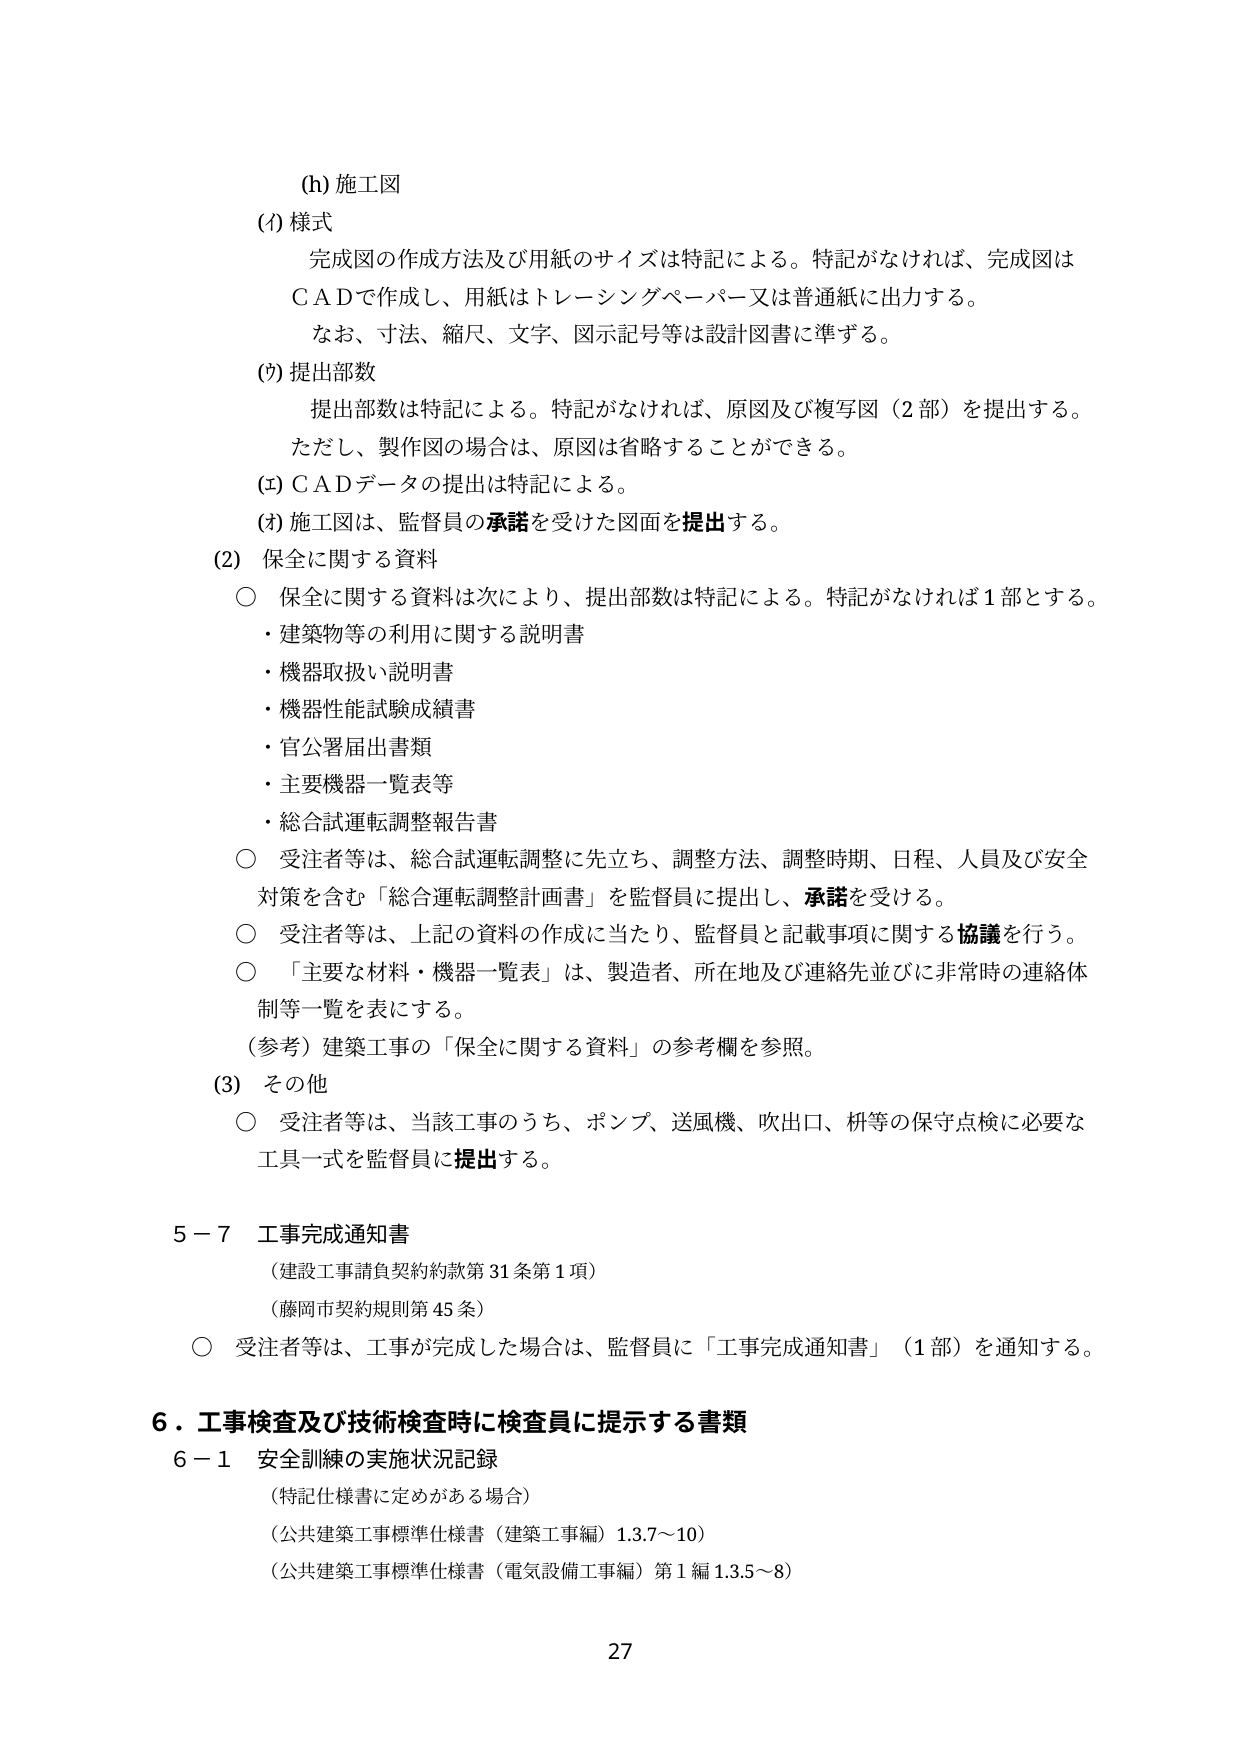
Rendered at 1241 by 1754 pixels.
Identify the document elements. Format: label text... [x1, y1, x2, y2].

text （公共建築工事標準仕様書（電気設備工事編）第１編1.3.5～8） [148, 1552, 1092, 1589]
text 完成図の作成方法及び用紙のサイズは特記による。特記がなければ、完成図はＣＡＤで作成し、用紙はトレーシングペーパー又は普通紙に出力する。 [289, 239, 1092, 314]
text (ｴ) ＣＡＤデータの提出は特記による。 [148, 464, 1092, 502]
text ６－１ 安全訓練の実施状況記録 [148, 1439, 1092, 1477]
text （特記仕様書に定めがある場合） [148, 1477, 1092, 1514]
text ・機器性能試験成績書 [148, 689, 1092, 727]
text （藤岡市契約規則第45条） [148, 1289, 1092, 1327]
text 〇 受注者等は、工事が完成した場合は、監督員に「工事完成通知書」（1部）を通知する。 [148, 1327, 1092, 1364]
text 〇 受注者等は、総合試運転調整に先立ち、調整方法、調整時期、日程、人員及び安全対策を含む「総合運転調整計画書」を監督員に提出し、承諾を受ける。 [148, 839, 1092, 914]
text 〇 受注者等は、当該工事のうち、ポンプ、送風機、吹出口、枡等の保守点検に必要な工具一式を監督員に提出する。 [148, 1102, 1092, 1177]
text なお、寸法、縮尺、文字、図示記号等は設計図書に準ずる。 [148, 314, 1092, 352]
text （建設工事請負契約約款第31条第1項） [148, 1252, 1092, 1289]
text (h) 施工図 [148, 164, 1092, 202]
text ６．工事検査及び技術検査時に検査員に提示する書類 [148, 1402, 1092, 1439]
text (ｳ) 提出部数 [148, 352, 1092, 389]
text ・機器取扱い説明書 [148, 652, 1092, 689]
text 〇 受注者等は、上記の資料の作成に当たり、監督員と記載事項に関する協議を行う。 [213, 914, 1092, 952]
text ・主要機器一覧表等 [148, 764, 1092, 802]
text ・総合試運転調整報告書 [148, 802, 1092, 839]
text 提出部数は特記による。特記がなければ、原図及び複写図（2部）を提出する。ただし、製作図の場合は、原図は省略することができる。 [291, 389, 1092, 464]
text （参考）建築工事の「保全に関する資料」の参考欄を参照。 [235, 1027, 1092, 1064]
text (2) 保全に関する資料 [148, 539, 1092, 577]
text 〇 「主要な材料・機器一覧表」は、製造者、所在地及び連絡先並びに非常時の連絡体制等一覧を表にする。 [235, 952, 1092, 1027]
text (3) その他 [148, 1064, 1092, 1102]
text ・官公署届出書類 [148, 727, 1092, 764]
text (ｲ) 様式 [148, 202, 1092, 239]
text (ｵ) 施工図は、監督員の承諾を受けた図面を提出する。 [148, 502, 1092, 539]
text ５－７ 工事完成通知書 [148, 1214, 1092, 1252]
text ・建築物等の利用に関する説明書 [148, 614, 1092, 652]
text 〇 保全に関する資料は次により、提出部数は特記による。特記がなければ1部とする。 [148, 577, 1092, 614]
text （公共建築工事標準仕様書（建築工事編）1.3.7～10） [148, 1514, 1092, 1552]
